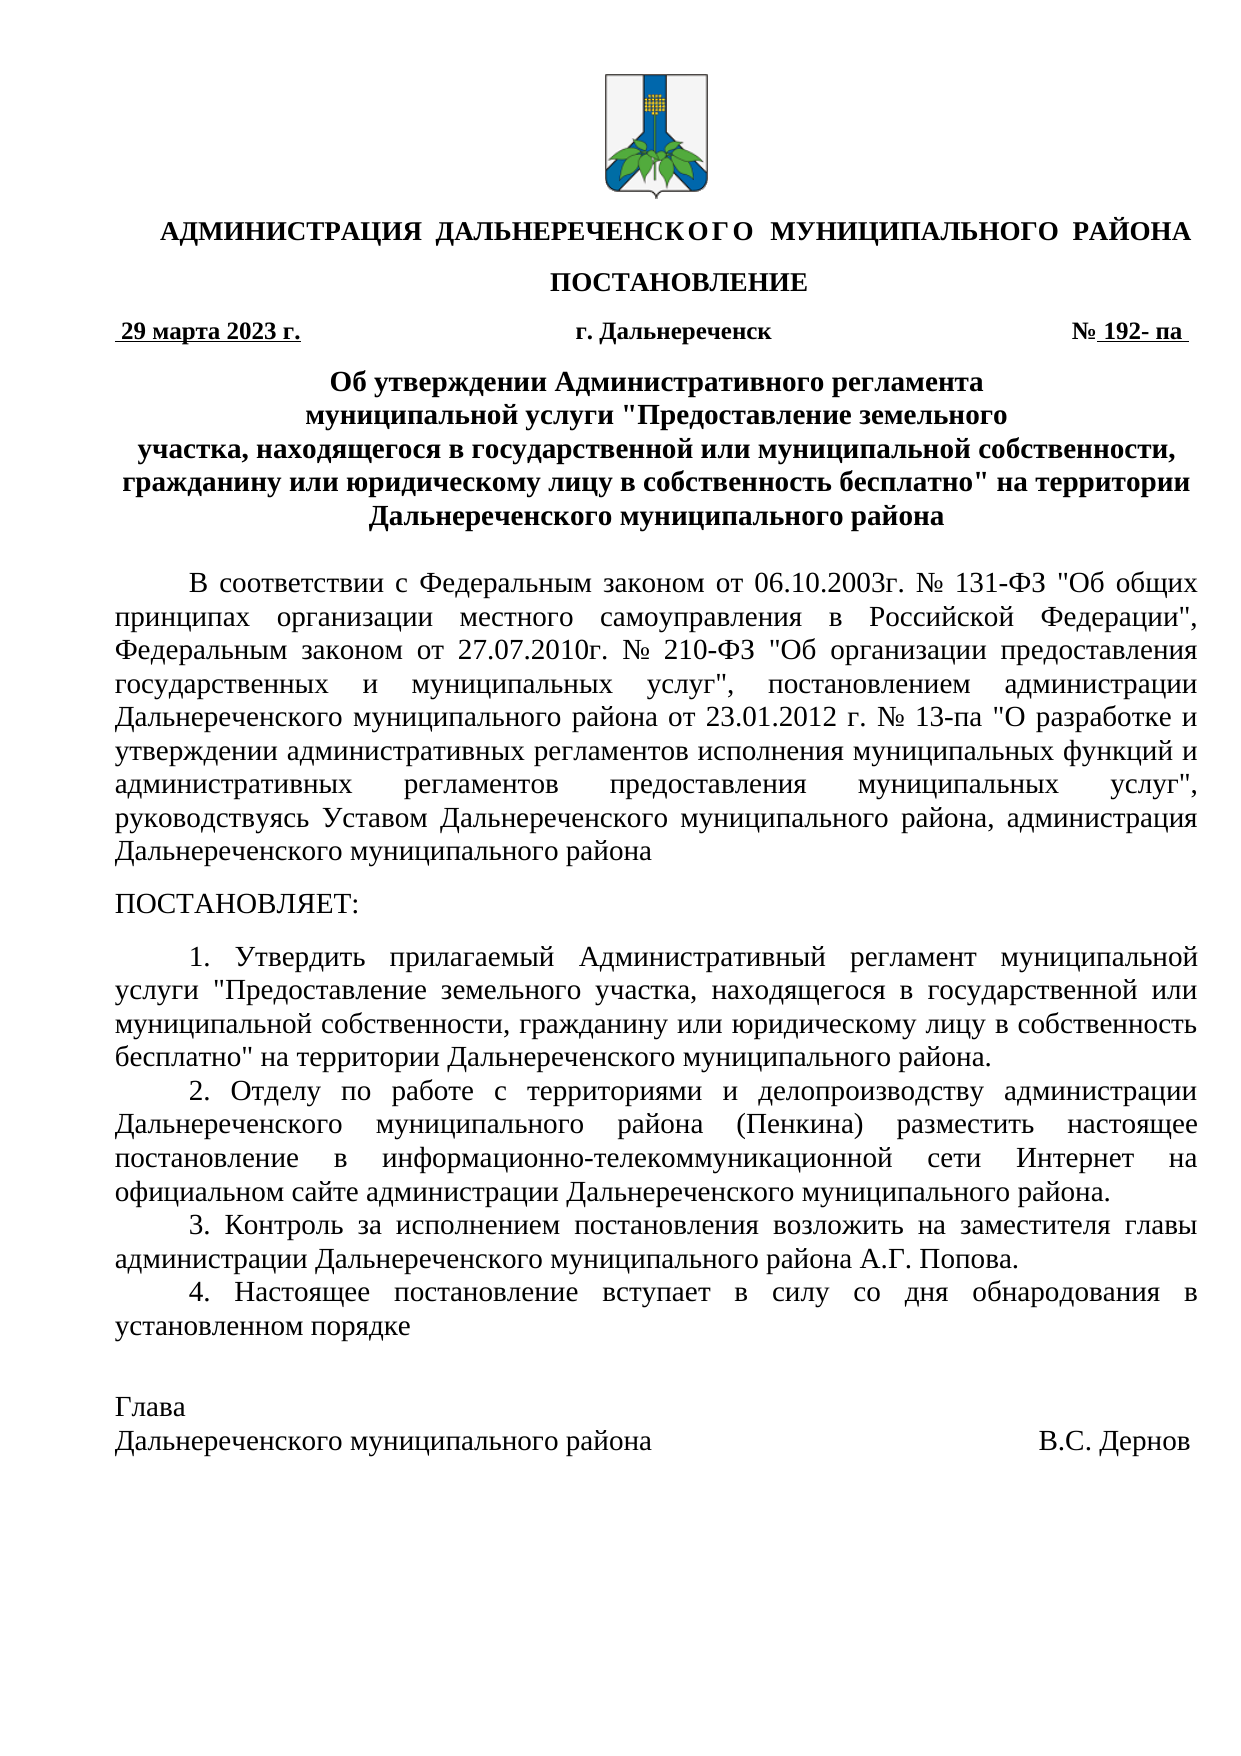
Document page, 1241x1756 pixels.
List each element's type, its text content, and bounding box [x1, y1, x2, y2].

text 1. Утвердить прилагаемый Административный регламент муниципальной услуги "Предоставление земельного участка, находящегося в государственной или муниципальной собственности, гражданину или юридическому лицу в собственность бесплатно" на территории Дальнереченского муниципального района. [114, 939, 1198, 1073]
text муниципальной услуги "Предоставление земельного [114, 397, 1198, 431]
text АДМИНИСТРАЦИЯ ДАЛЬНЕРЕЧЕНСКОГО МУНИЦИПАЛЬНОГО РАЙОНА [114, 215, 1237, 247]
text 4. Настоящее постановление вступает в силу со дня обнародования в установленном порядке [114, 1274, 1198, 1341]
text 2. Отделу по работе с территориями и делопроизводству администрации Дальнереченского муниципального района (Пенкина) разместить настоящее постановление в информационно-телекоммуникационной сети Интернет на официальном сайте администрации Дальнереченского муниципального района. [114, 1073, 1198, 1207]
text Об утверждении Административного регламента [114, 364, 1198, 397]
text ПОСТАНОВЛЕНИЕ [114, 266, 1237, 297]
text 29 марта 2023 г. г. Дальнереченск № 192- па [114, 316, 1199, 345]
text В соответствии с Федеральным законом от 06.10.2003г. № 131-ФЗ "Об общих принципах организации местного самоуправления в Российской Федерации", Федеральным законом от 27.07.2010г. № 210-ФЗ "Об организации предоставления государственных и муниципальных услуг", постановлением администрации Дальнереченского муниципального района от 23.01.2012 г. № 13-па "О разработке и утверждении административных регламентов исполнения муниципальных функций и административных регламентов предоставления муниципальных услуг", руководствуясь Уставом Дальнереченского муниципального района, администрация Дальнереченского муниципального района [114, 565, 1198, 867]
picture [605, 74, 708, 199]
text участка, находящегося в государственной или муниципальной собственности, гражданину или юридическому лицу в собственность бесплатно" на территории Дальнереченского муниципального района [114, 431, 1198, 532]
text 3. Контроль за исполнением постановления возложить на заместителя главы администрации Дальнереченского муниципального района А.Г. Попова. [114, 1207, 1198, 1274]
text Дальнереченского муниципального района В.С. Дернов [114, 1423, 1198, 1457]
text Глава [114, 1389, 1198, 1423]
text ПОСТАНОВЛЯЕТ: [114, 886, 1198, 920]
